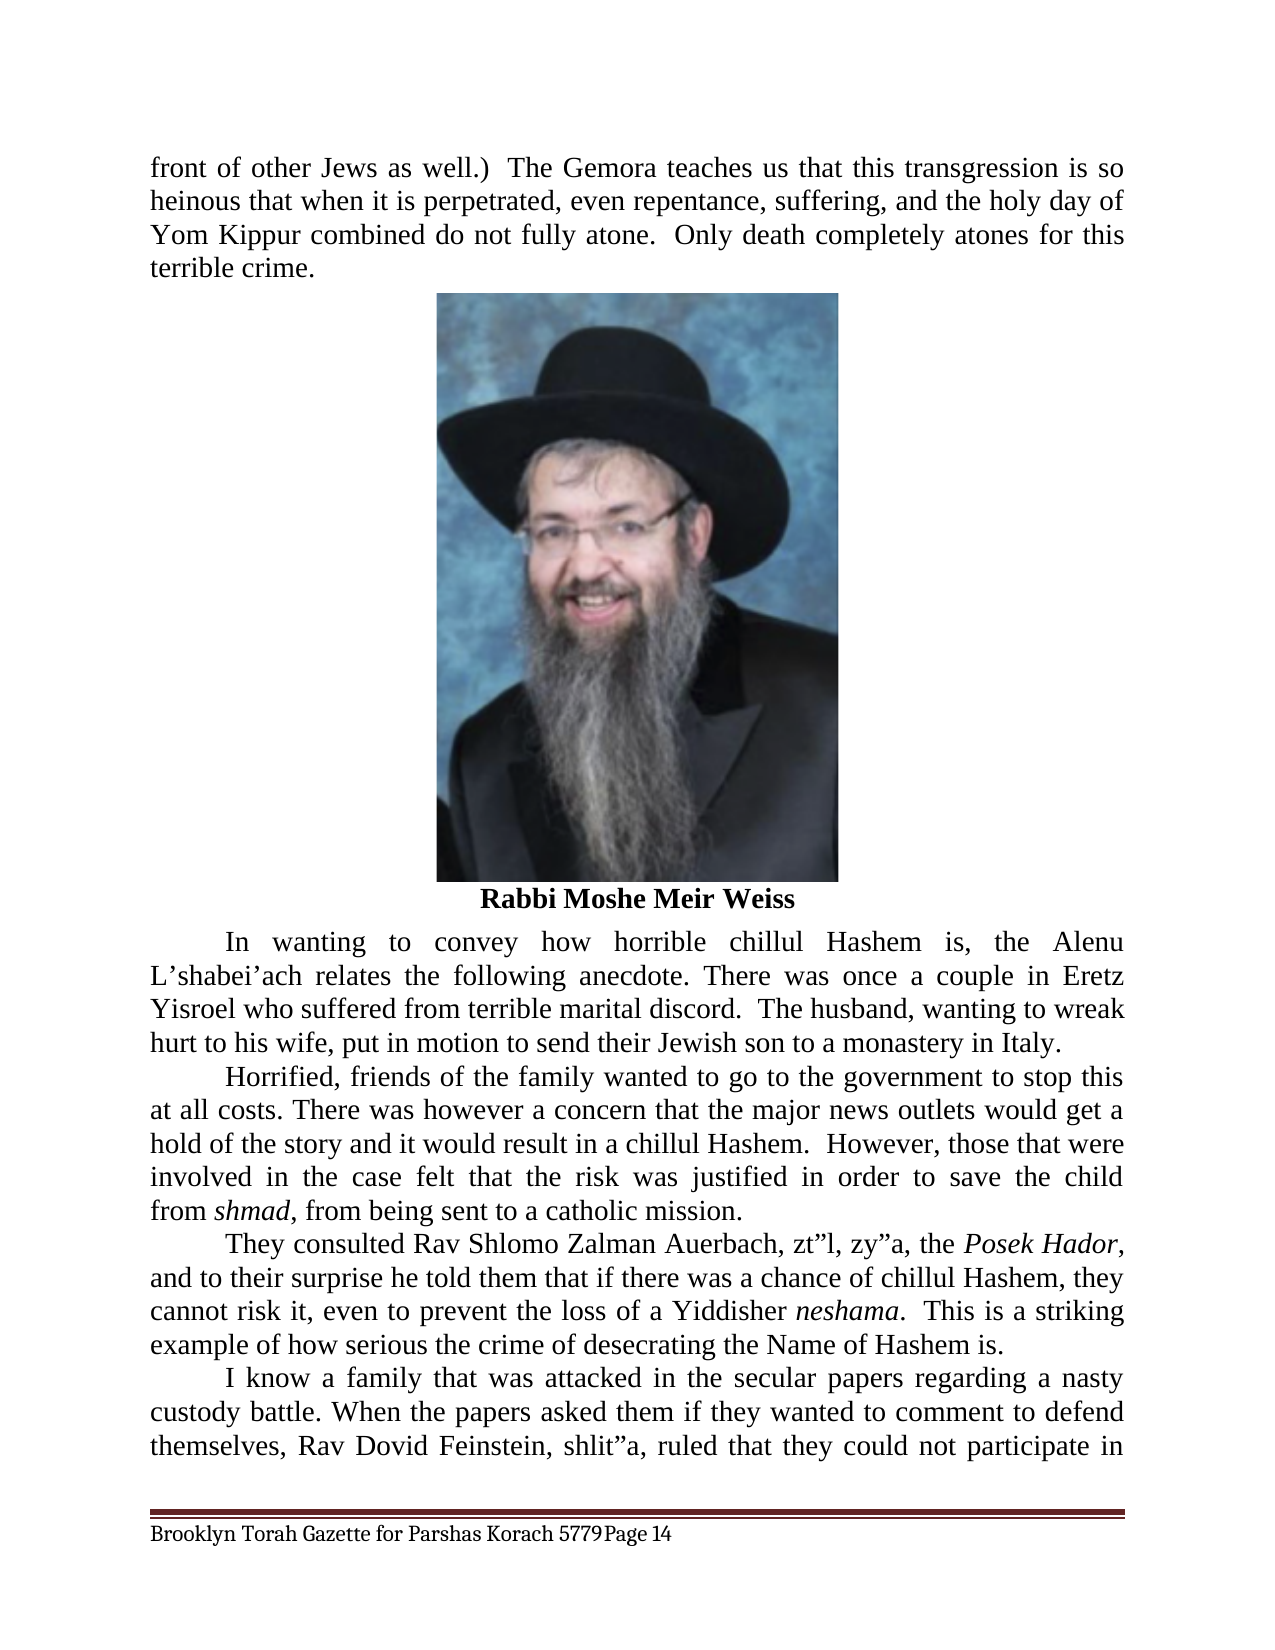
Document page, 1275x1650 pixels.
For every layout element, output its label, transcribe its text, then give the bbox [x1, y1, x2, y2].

text Horrified, friends of the family wanted to go to the government to stop this at all costs. There was however a concern that the major news outlets would get a hold of the story and it would result in a chillul Hashem. However, those that were involved in the case felt that the risk was justified in order to save the child from shmad, from being sent to a catholic mission. [150, 1059, 1125, 1226]
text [150, 150, 1125, 284]
text Rabbi Moshe Meir Weiss [150, 881, 1125, 915]
text In wanting to convey how horrible chillul Hashem is, the Alenu L’shabei’ach relates the following anecdote. There was once a couple in Eretz Yisroel who suffered from terrible marital discord. The husband, wanting to wreak hurt to his wife, put in motion to send their Jewish son to a monastery in Italy. [150, 924, 1125, 1059]
text They consulted Rav Shlomo Zalman Auerbach, zt”l, zy”a, the Posek Hador, and to their surprise he told them that if there was a chance of chillul Hashem, they cannot risk it, even to prevent the loss of a Yiddisher neshama. This is a striking example of how serious the crime of desecrating the Name of Hashem is. [150, 1226, 1125, 1361]
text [150, 1361, 1125, 1461]
picture [436, 293, 839, 882]
